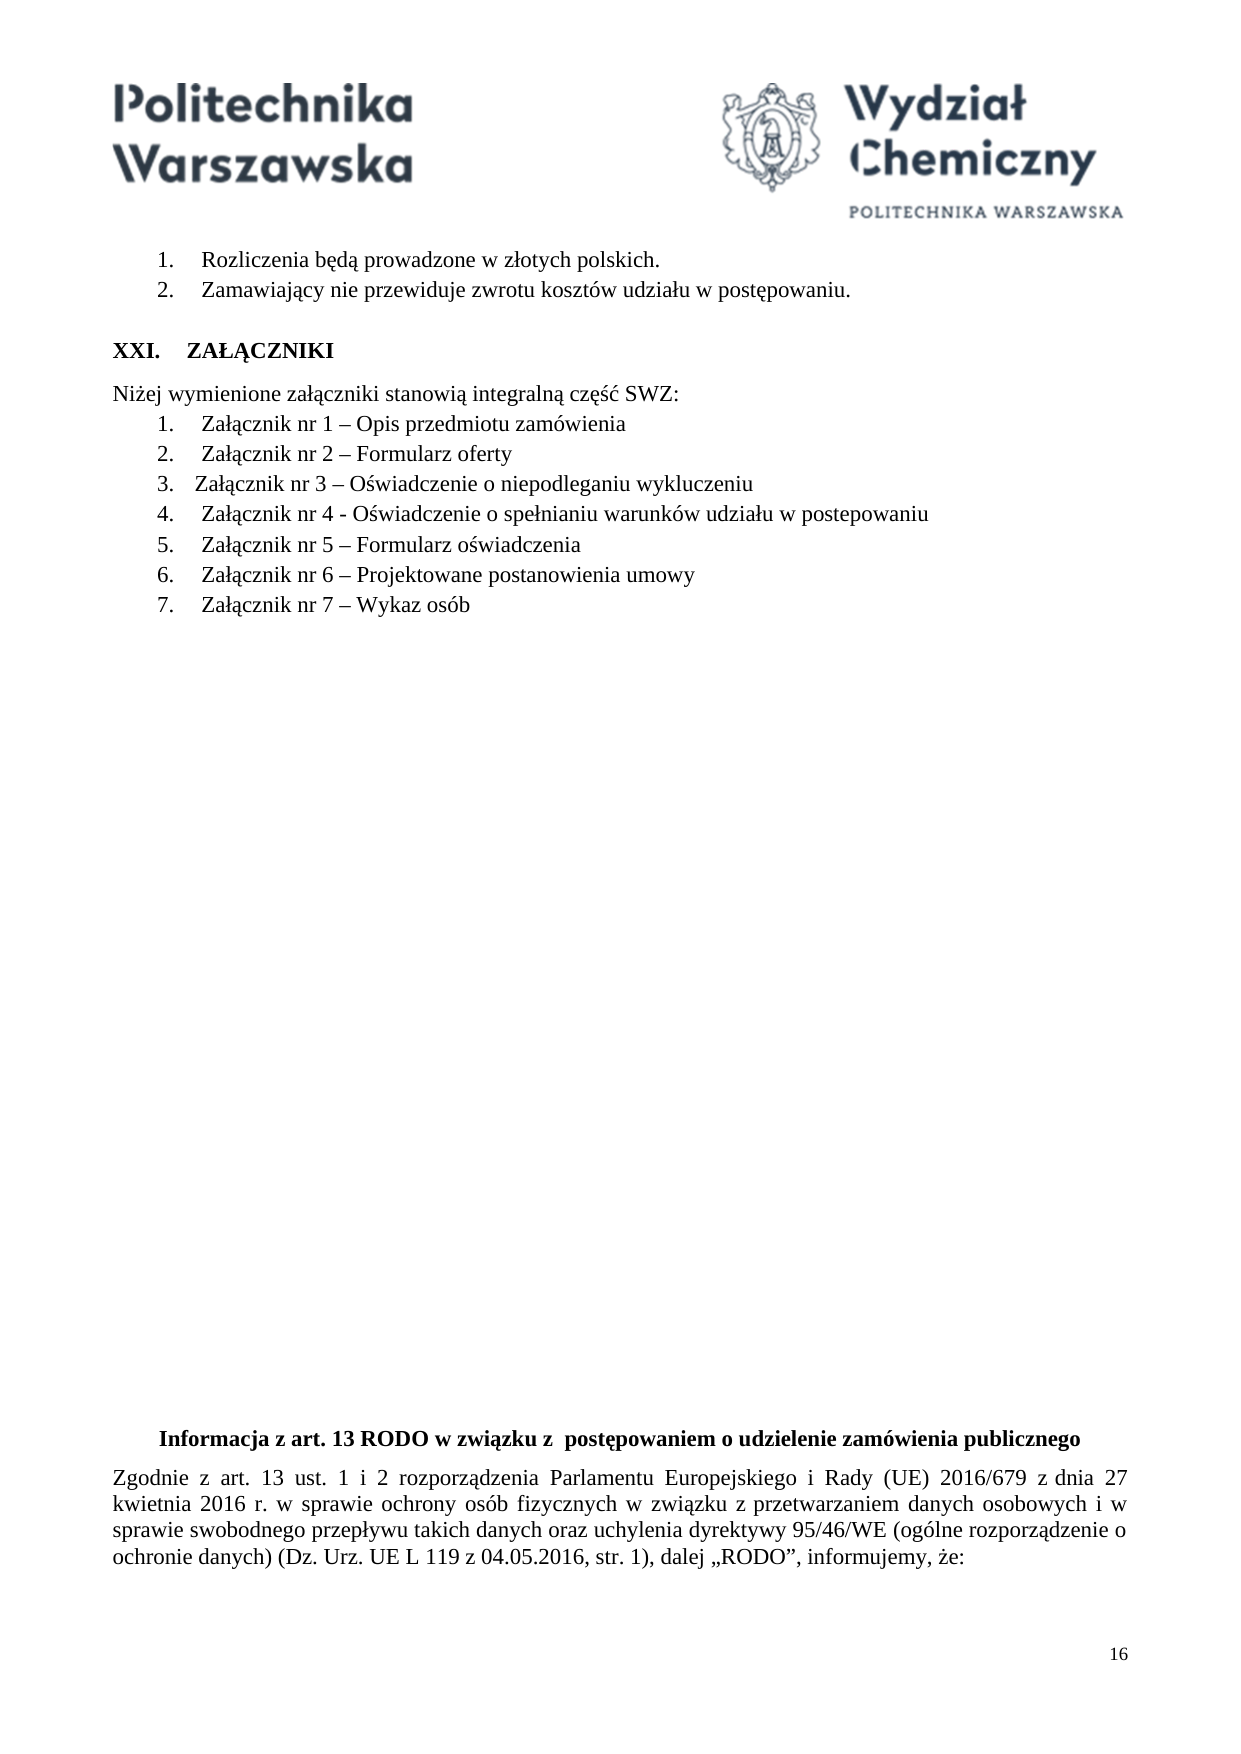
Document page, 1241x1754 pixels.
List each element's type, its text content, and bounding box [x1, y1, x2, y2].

list Załącznik nr 4 - Oświadczenie o spełnianiu warunków udziału w postepowaniu [157, 501, 1128, 527]
picture [112, 83, 1128, 223]
list Załącznik nr 2 – Formularz oferty [157, 440, 1128, 466]
list Załącznik nr 6 – Projektowane postanowienia umowy [157, 561, 1128, 587]
list Rozliczenia będą prowadzone w złotych polskich. [157, 246, 1128, 273]
list Zamawiający nie przewiduje zwrotu kosztów udziału w postępowaniu. [157, 277, 1128, 303]
list ZAŁĄCZNIKI [112, 337, 1128, 363]
list Załącznik nr 5 – Formularz oświadczenia [157, 531, 1128, 557]
list Załącznik nr 7 – Wykaz osób [157, 591, 1128, 617]
list Załącznik nr 3 – Oświadczenie o niepodleganiu wykluczeniu [157, 470, 1128, 497]
text Niżej wymienione załączniki stanowią integralną część SWZ: [112, 380, 1128, 406]
text Zgodnie z art. 13 ust. 1 i 2 rozporządzenia Parlamentu Europejskiego i Rady (UE) 2016/679 z dnia 27 kwietnia 2016 r. w sprawie ochrony osób fizycznych w związku z przetwarzaniem danych osobowych i w sprawie swobodnego przepływu takich danych oraz uchylenia dyrektywy 95/46/WE (ogólne rozporządzenie o ochronie danych) (Dz. Urz. UE L 119 z 04.05.2016, str. 1), dalej „RODO”, informujemy, że: [112, 1464, 1128, 1569]
list Załącznik nr 1 – Opis przedmiotu zamówienia [157, 410, 1128, 436]
text Informacja z art. 13 RODO w związku z postępowaniem o udzielenie zamówienia publicznego [112, 1425, 1128, 1451]
